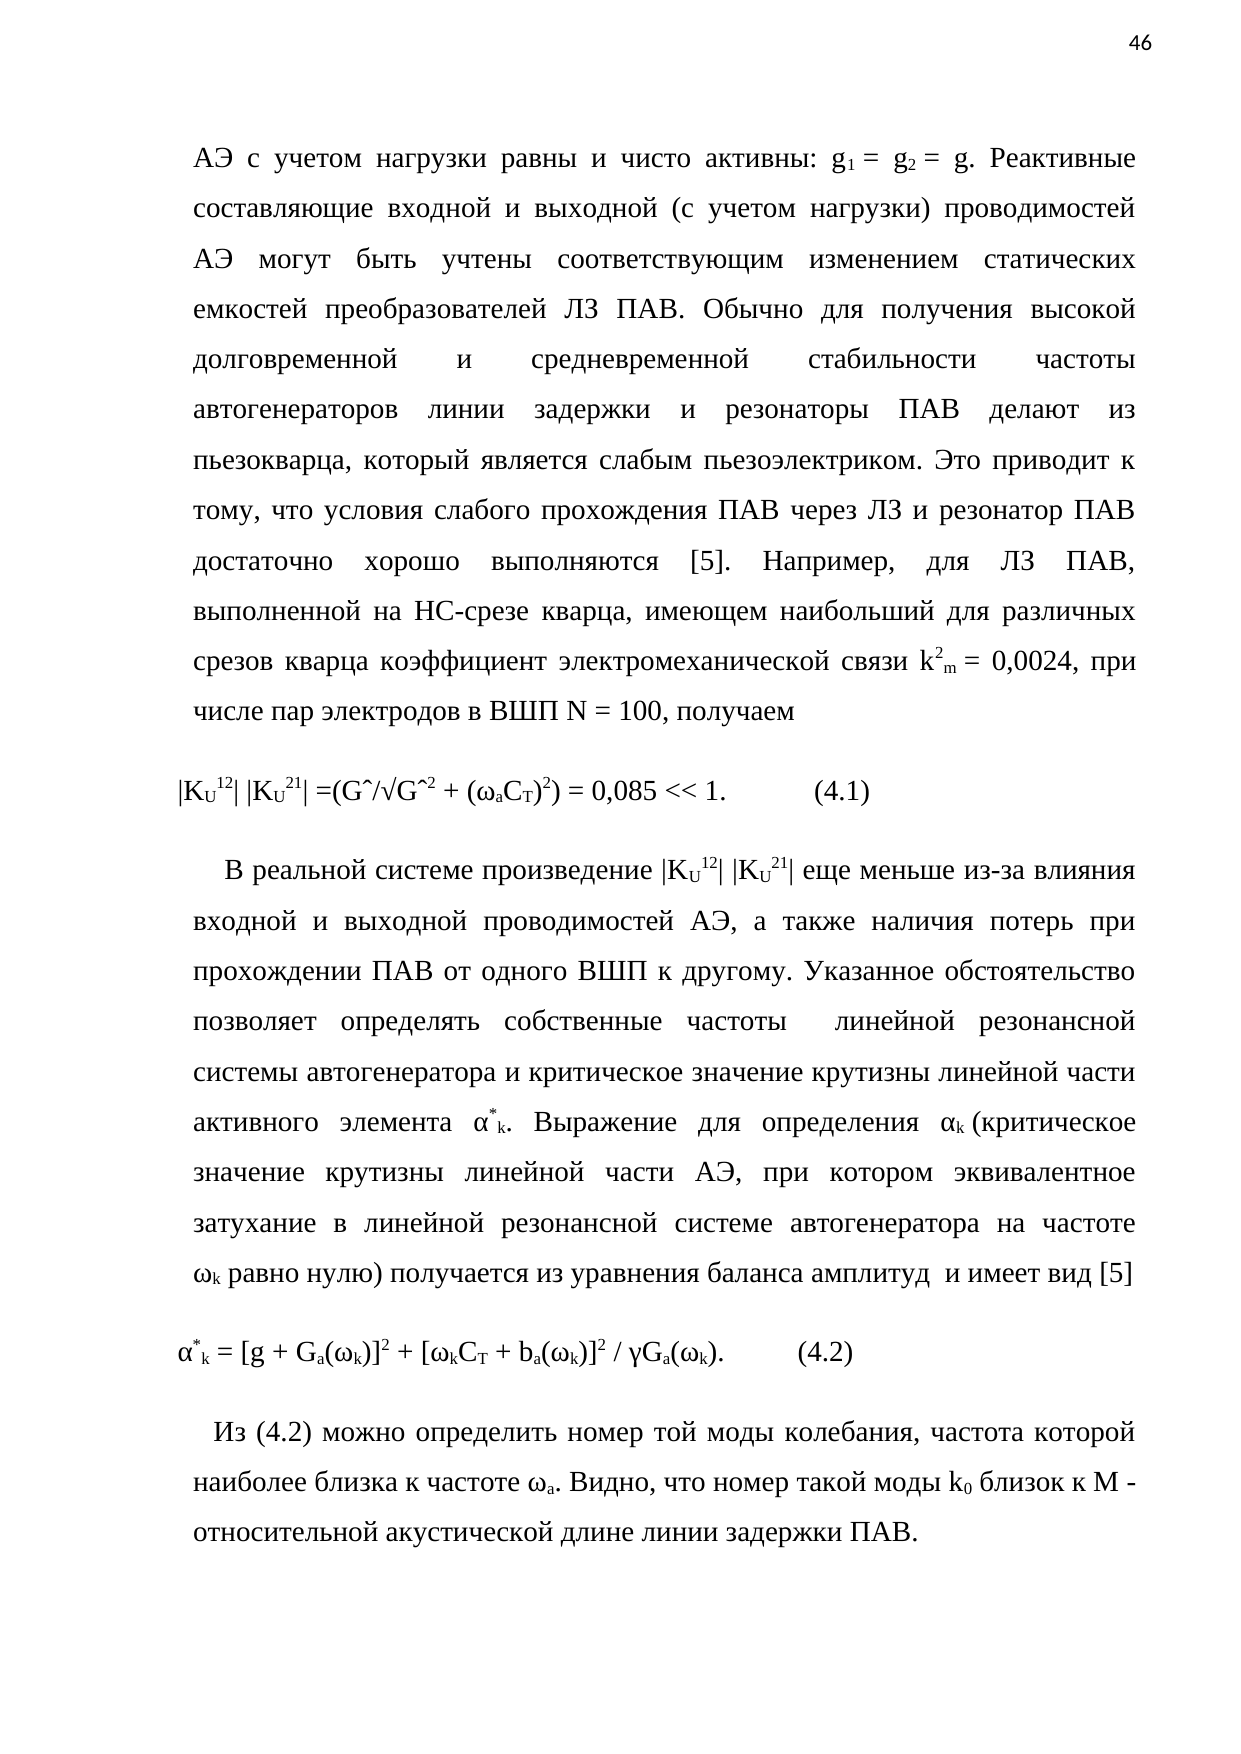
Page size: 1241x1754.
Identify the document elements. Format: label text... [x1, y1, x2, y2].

text Из (4.2) можно определить номер той моды колебания, частота которой наиболее близка к частоте ωa. Видно, что номер такой моды k0 близок к М - относительной акустической длине линии задержки ПАВ. [193, 1414, 1136, 1548]
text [193, 140, 1136, 727]
text |KU12| |KU21| =(Gˆ/√Gˆ2 + (ωaCT)2) = 0,085 << 1. (4.1) [177, 773, 1152, 807]
text В реальной системе произведение |KU12| |KU21| еще меньше из-за влияния входной и выходной проводимостей АЭ, а также наличия потерь при прохождении ПАВ от одного ВШП к другому. Указанное обстоятельство позволяет определять собственные частоты линейной резонансной системы автогенератора и критическое значение крутизны линейной части активного элемента α*k. Выражение для определения αk (критическое значение крутизны линейной части АЭ, при котором эквивалентное затухание в линейной резонансной системе автогенератора на частоте ωk равно нулю) получается из уравнения баланса амплитуд и имеет вид [5] [193, 852, 1136, 1288]
text α*k = [g + Ga(ωk)]2 + [ωkCT + ba(ωk)]2 / γGa(ωk). (4.2) [177, 1334, 1152, 1368]
